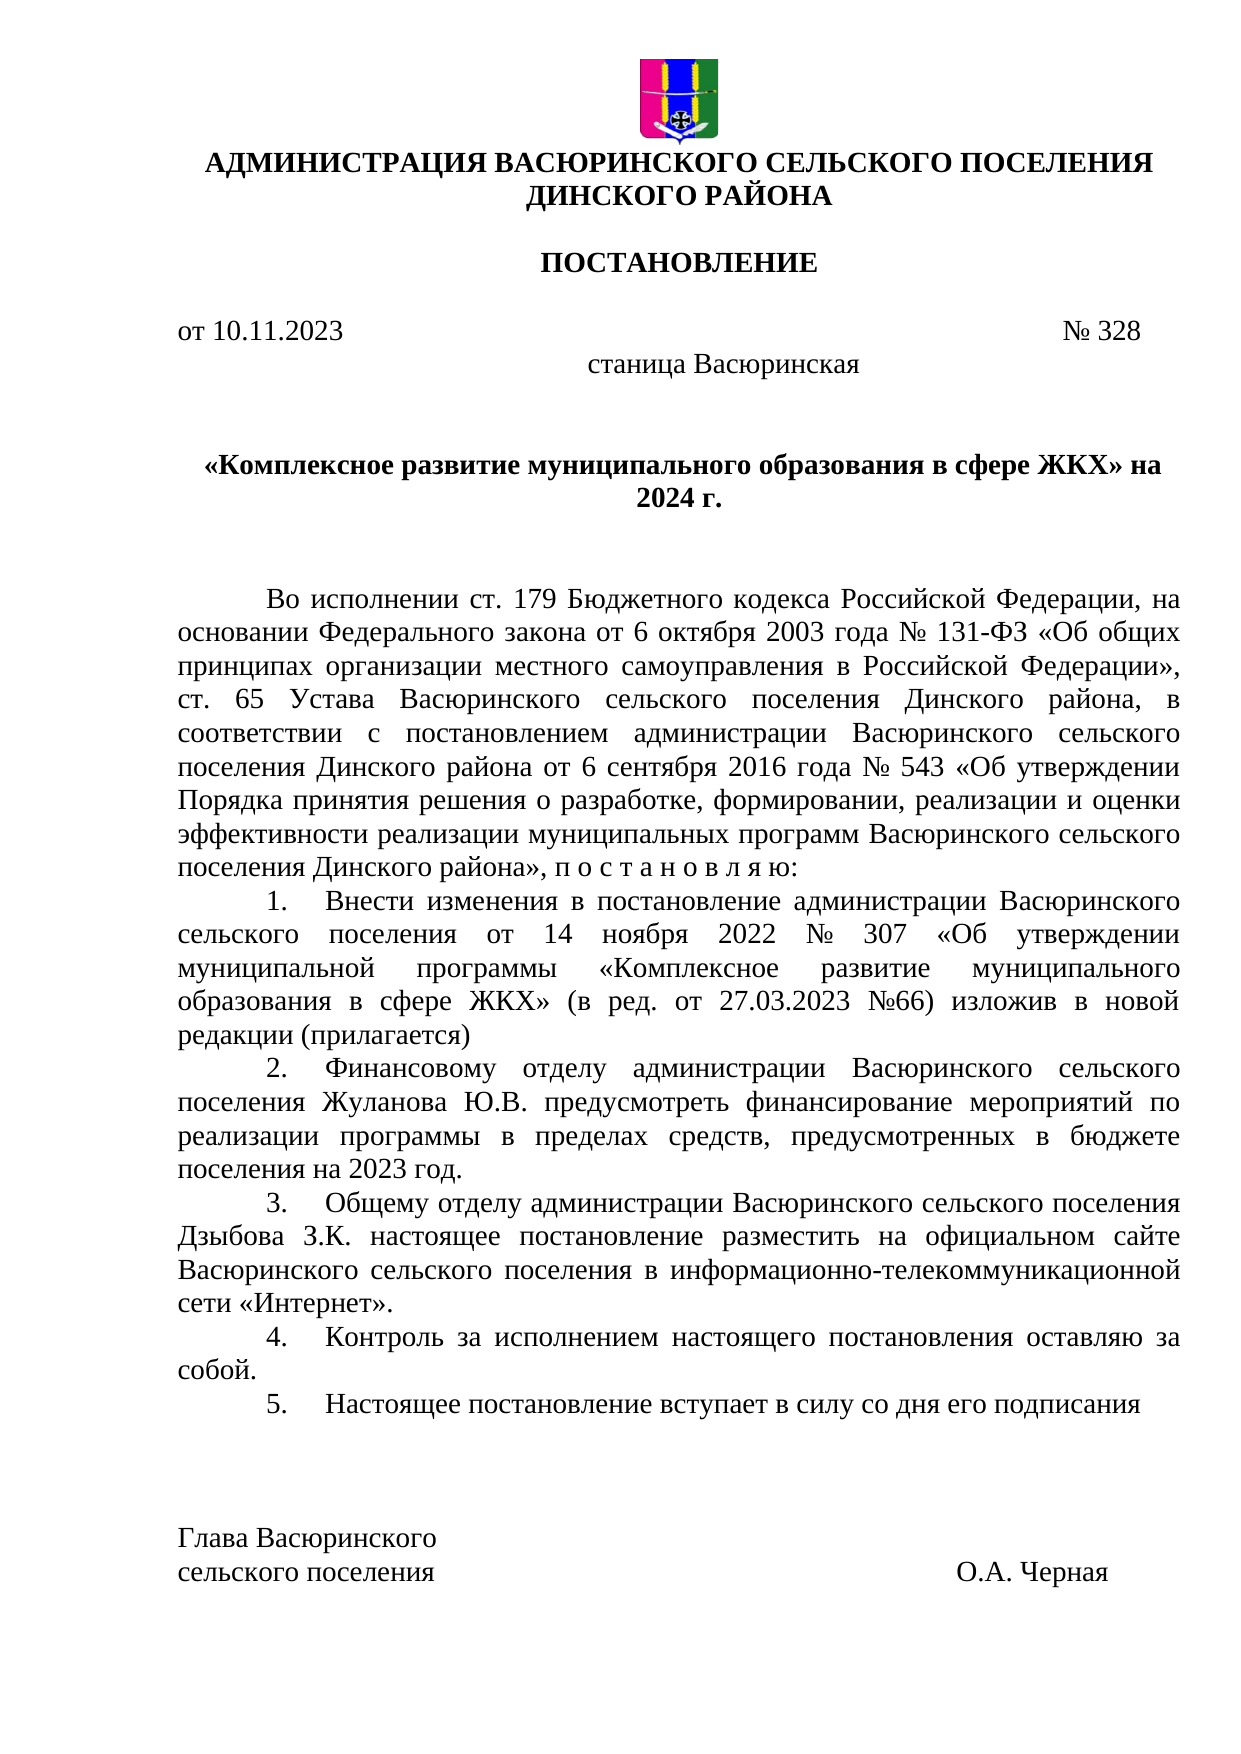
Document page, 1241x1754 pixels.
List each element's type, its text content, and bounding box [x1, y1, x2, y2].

text станица Васюринская [177, 346, 1181, 380]
list Внести изменения в постановление администрации Васюринского сельского поселения от 14 ноября 2022 № 307 «Об утверждении муниципальной программы «Комплексное развитие муниципального образования в сфере ЖКХ» (в ред. от 27.03.2023 №66) изложив в новой редакции (прилагается) [177, 883, 1181, 1051]
list Настоящее постановление вступает в силу со дня его подписания [177, 1386, 1181, 1419]
text от 10.11.2023 № 328 [177, 313, 1181, 346]
text Глава Васюринского [177, 1520, 1181, 1554]
list Контроль за исполнением настоящего постановления оставляю за собой. [177, 1319, 1181, 1386]
list Общему отделу администрации Васюринского сельского поселения Дзыбова З.К. настоящее постановление разместить на официальном сайте Васюринского сельского поселения в информационно-телекоммуникационной сети «Интернет». [177, 1185, 1181, 1319]
text «Комплексное развитие муниципального образования в сфере ЖКХ» на 2024 г. [177, 447, 1181, 514]
picture [640, 59, 719, 145]
text АДМИНИСТРАЦИЯ ВАСЮРИНСКОГО СЕЛЬСКОГО ПОСЕЛЕНИЯ ДИНСКОГО РАЙОНА [177, 145, 1181, 212]
text Во исполнении ст. 179 Бюджетного кодекса Российской Федерации, на основании Федерального закона от 6 октября 2003 года № 131-ФЗ «Об общих принципах организации местного самоуправления в Российской Федерации», ст. 65 Устава Васюринского сельского поселения Динского района, в соответствии с постановлением администрации Васюринского сельского поселения Динского района от 6 сентября 2016 года № 543 «Об утверждении Порядка принятия решения о разработке, формировании, реализации и оценки эффективности реализации муниципальных программ Васюринского сельского поселения Динского района», п о с т а н о в л я ю: [177, 581, 1181, 883]
list Финансовому отделу администрации Васюринского сельского поселения Жуланова Ю.В. предусмотреть финансирование мероприятий по реализации программы в пределах средств, предусмотренных в бюджете поселения на 2023 год. [177, 1051, 1181, 1185]
text ПОСТАНОВЛЕНИЕ [177, 246, 1181, 279]
text сельского поселения О.А. Черная [177, 1554, 1181, 1587]
